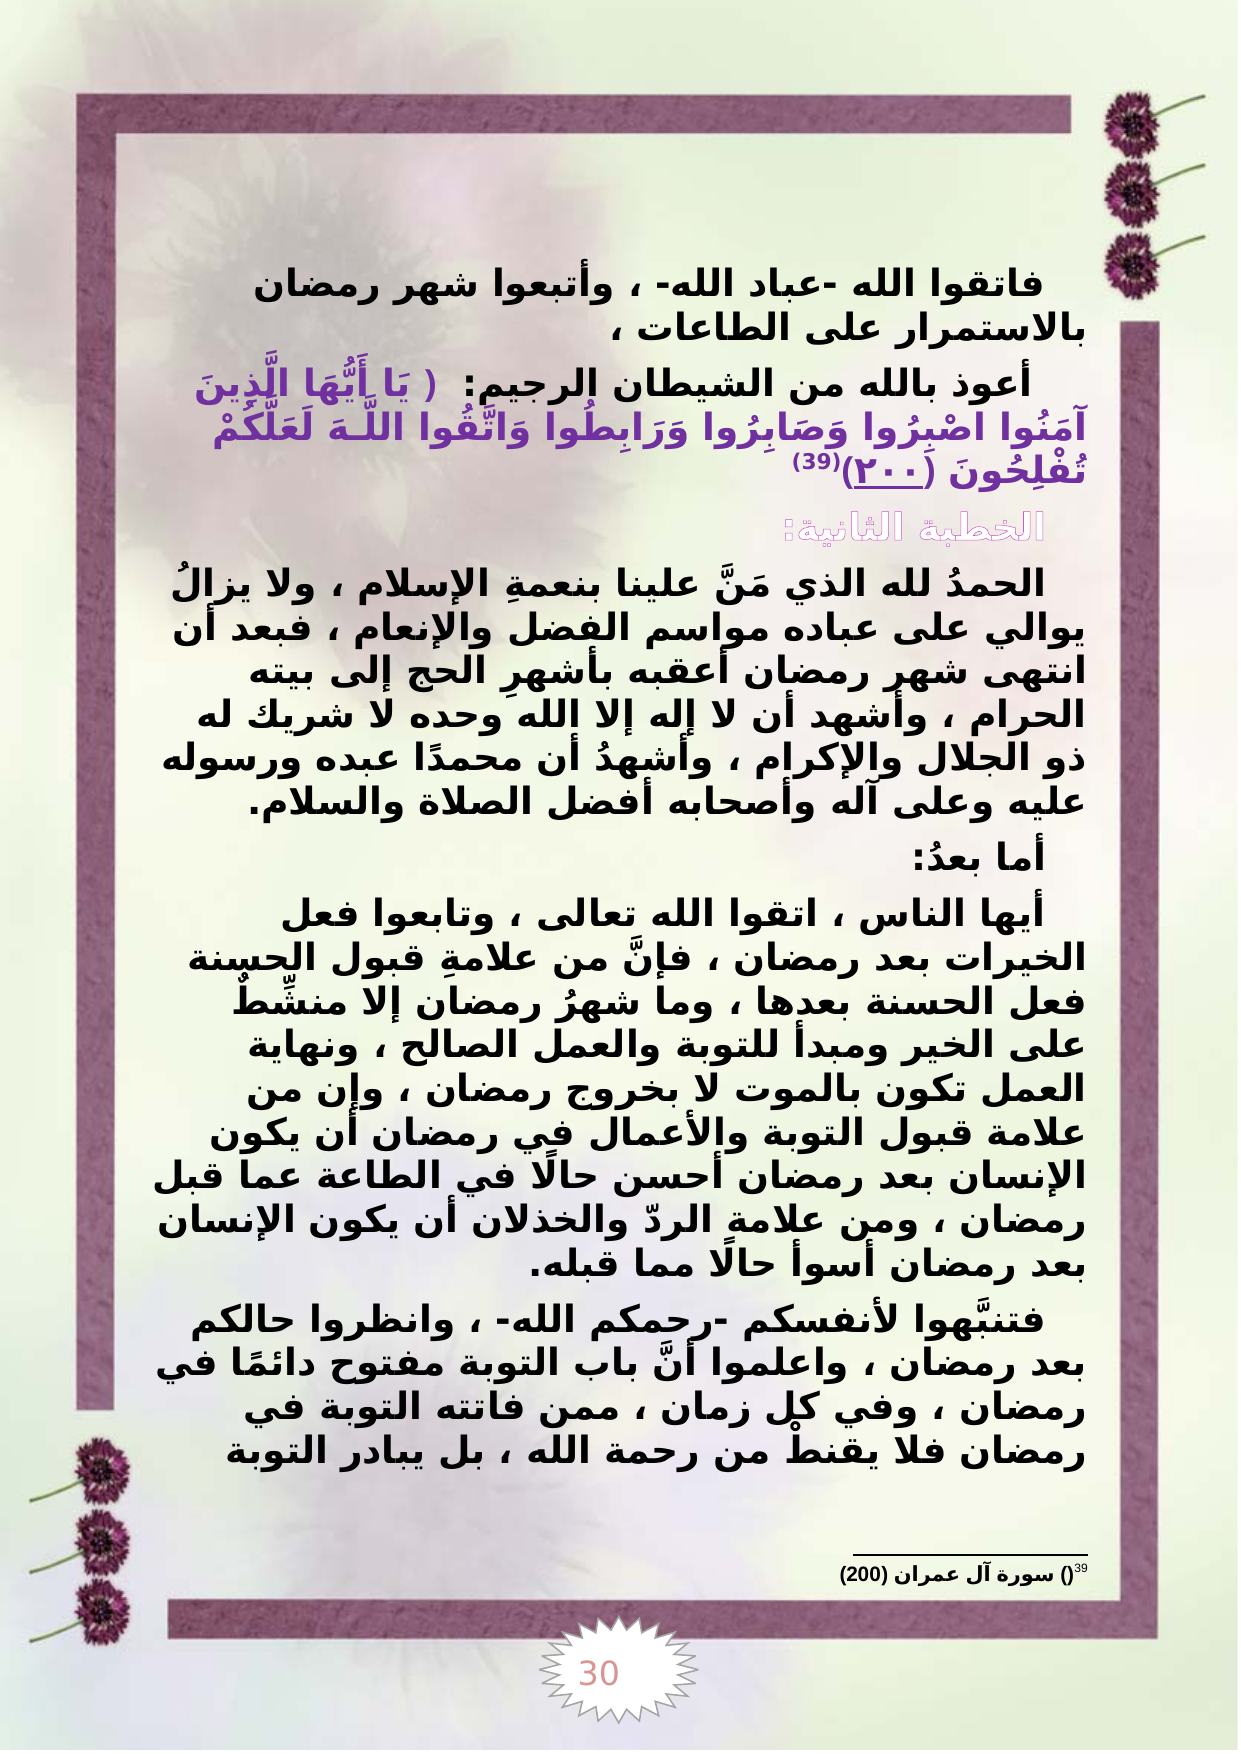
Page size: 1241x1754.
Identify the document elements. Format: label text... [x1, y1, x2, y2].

text الخطبة الثانية: [150, 505, 1087, 549]
text فاتقوا الله -عباد الله- ، وأتبعوا شهر رمضان بالاستمرار على الطاعات ، [150, 262, 1087, 349]
text أعوذ بالله من الشيطان الرجيم: ﴿ يَا أَيُّهَا الَّذِينَ آمَنُوا اصْبِرُوا وَصَابِرُوا وَرَابِطُوا وَاتَّقُوا اللَّـهَ لَعَلَّكُمْ تُفْلِحُونَ ﴿٢٠٠﴾() [150, 362, 1087, 493]
text الحمدُ لله الذي مَنَّ علينا بنعمةِ الإسلام ، ولا يزالُ يوالي على عباده مواسم الفضل والإنعام ، فبعد أن انتهى شهر رمضان أعقبه بأشهرِ الحج إلى بيته الحرام ، وأشهد أن لا إله إلا الله وحده لا شريك له ذو الجلال والإكرام ، وأشهدُ أن محمدًا عبده ورسوله عليه وعلى آله وأصحابه أفضل الصلاة والسلام. [150, 561, 1087, 823]
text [150, 1297, 1087, 1472]
text أما بعدُ: [150, 836, 1087, 879]
text أيها الناس ، اتقوا الله تعالى ، وتابعوا فعل الخيرات بعد رمضان ، فإنَّ من علامةِ قبول الحسنة فعل الحسنة بعدها ، وما شهرُ رمضان إلا منشِّطٌ على الخير ومبدأ للتوبة والعمل الصالح ، ونهاية العمل تكون بالموت لا بخروج رمضان ، وإن من علامة قبول التوبة والأعمال في رمضان أن يكون الإنسان بعد رمضان أحسن حالًا في الطاعة عما قبل رمضان ، ومن علامة الردّ والخذلان أن يكون الإنسان بعد رمضان أسوأ حالًا مما قبله. [150, 892, 1087, 1285]
picture [0, 0, 1238, 1750]
